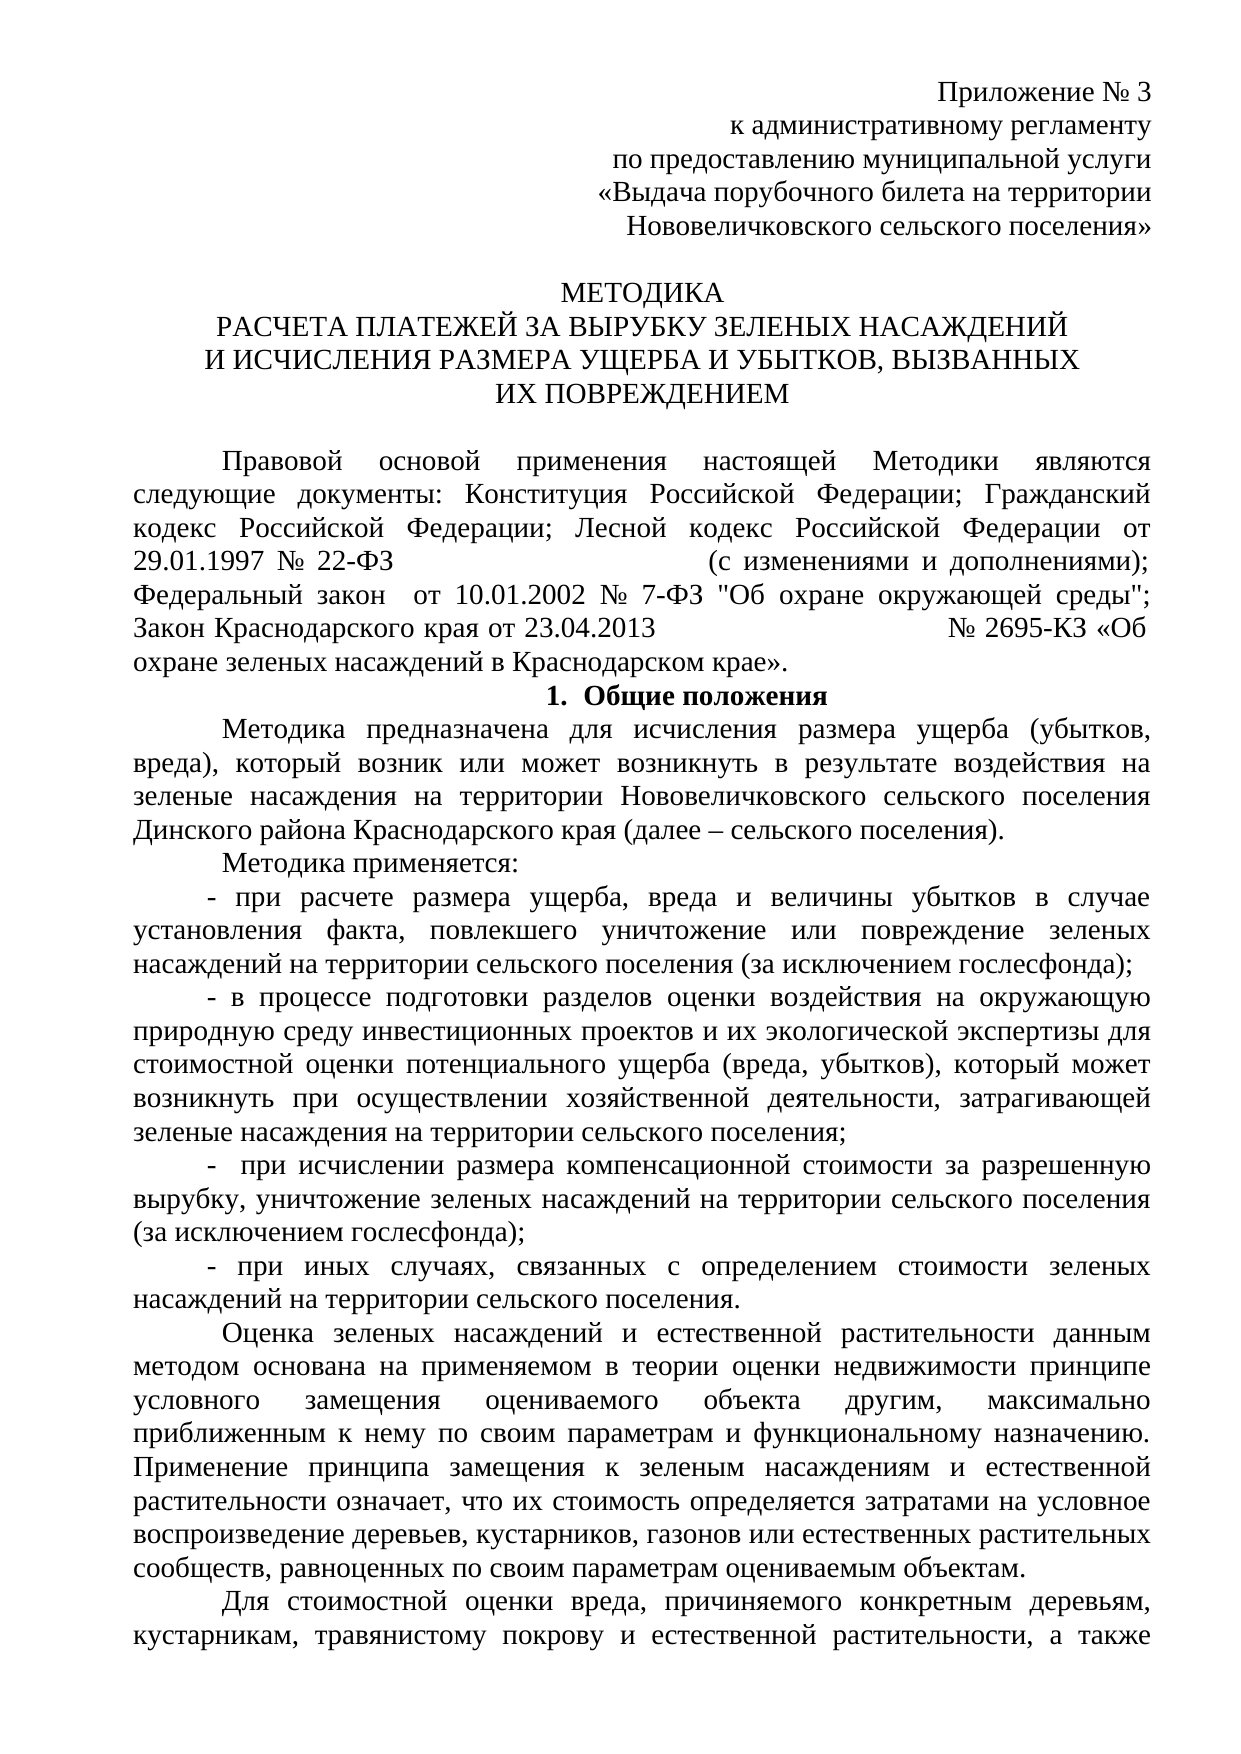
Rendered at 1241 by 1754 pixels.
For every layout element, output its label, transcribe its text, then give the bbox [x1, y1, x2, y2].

text к административному регламенту [148, 107, 1152, 141]
text - в процессе подготовки разделов оценки воздействия на окружающую природную среду инвестиционных проектов и их экологической экспертизы для стоимостной оценки потенциального ущерба (вреда, убытков), который может возникнуть при осуществлении хозяйственной деятельности, затрагивающей зеленые насаждения на территории сельского поселения; [133, 979, 1152, 1147]
text по предоставлению муниципальной услуги [148, 141, 1152, 174]
text И ИСЧИСЛЕНИЯ РАЗМЕРА УЩЕРБА И УБЫТКОВ, ВЫЗВАННЫХ [133, 342, 1152, 376]
text Методика применяется: [133, 845, 1152, 879]
text РАСЧЕТА ПЛАТЕЖЕЙ ЗА ВЫРУБКУ ЗЕЛЕНЫХ НАСАЖДЕНИЙ [133, 309, 1152, 342]
text Нововеличковского сельского поселения» [148, 208, 1152, 242]
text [133, 1583, 1152, 1650]
text «Выдача порубочного билета на территории [148, 174, 1152, 208]
text Оценка зеленых насаждений и естественной растительности данным методом основана на применяемом в теории оценки недвижимости принципе условного замещения оцениваемого объекта другим, максимально приближенным к нему по своим параметрам и функциональному назначению. Применение принципа замещения к зеленым насаждениям и естественной растительности означает, что их стоимость определяется затратами на условное воспроизведение деревьев, кустарников, газонов или естественных растительных сообществ, равноценных по своим параметрам оцениваемым объектам. [133, 1315, 1152, 1583]
text Правовой основой применения настоящей Методики являются следующие документы: Конституция Российской Федерации; Гражданский кодекс Российской Федерации; Лесной кодекс Российской Федерации от 29.01.1997 № 22-ФЗ (с изменениями и дополнениями); Федеральный закон от 10.01.2002 № 7-ФЗ "Об охране окружающей среды"; Закон Краснодарского края от 23.04.2013 № 2695-КЗ «Об охране зеленых насаждений в Краснодарском крае». [133, 443, 1152, 678]
text МЕТОДИКА [133, 275, 1152, 309]
text Методика предназначена для исчисления размера ущерба (убытков, вреда), который возник или может возникнуть в результате воздействия на зеленые насаждения на территории Нововеличковского сельского поселения Динского района Краснодарского края (далее – сельского поселения). [133, 711, 1152, 845]
text - при расчете размера ущерба, вреда и величины убытков в случае установления факта, повлекшего уничтожение или повреждение зеленых насаждений на территории сельского поселения (за исключением гослесфонда); [133, 879, 1152, 979]
text Приложение № 3 [148, 74, 1152, 107]
text ИХ ПОВРЕЖДЕНИЕМ [133, 376, 1152, 409]
text - при иных случаях, связанных с определением стоимости зеленых насаждений на территории сельского поселения. [133, 1248, 1152, 1315]
list Общие положения [222, 678, 1152, 711]
text - при исчислении размера компенсационной стоимости за разрешенную вырубку, уничтожение зеленых насаждений на территории сельского поселения (за исключением гослесфонда); [133, 1147, 1152, 1248]
